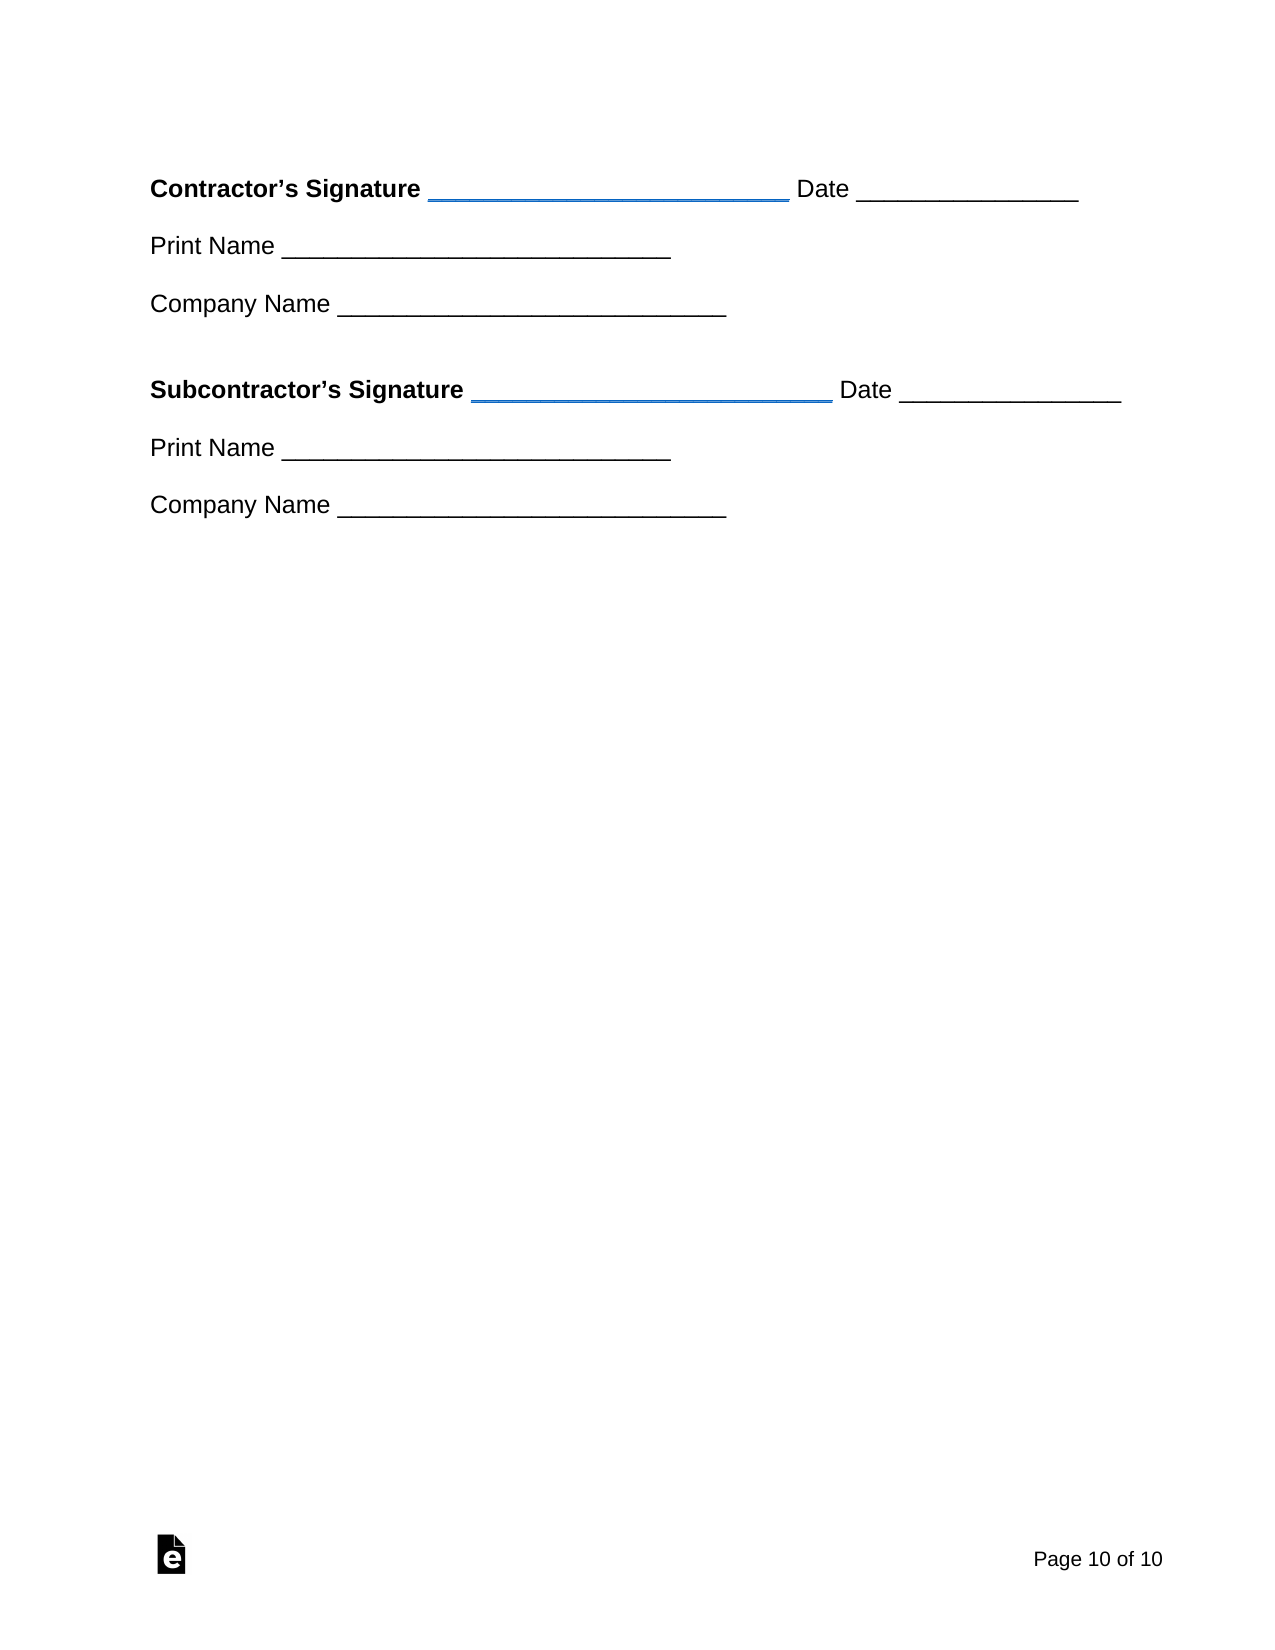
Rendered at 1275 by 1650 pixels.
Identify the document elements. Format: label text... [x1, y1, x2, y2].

picture [150, 1533, 192, 1575]
text Contractor’s Signature __________________________ Date ________________ [150, 174, 1125, 202]
text Company Name ____________________________ [150, 490, 1125, 519]
text Print Name ____________________________ [150, 432, 1125, 461]
text Company Name ____________________________ [150, 289, 1125, 317]
text Print Name ____________________________ [150, 231, 1125, 260]
text Subcontractor’s Signature __________________________ Date ________________ [150, 375, 1125, 404]
